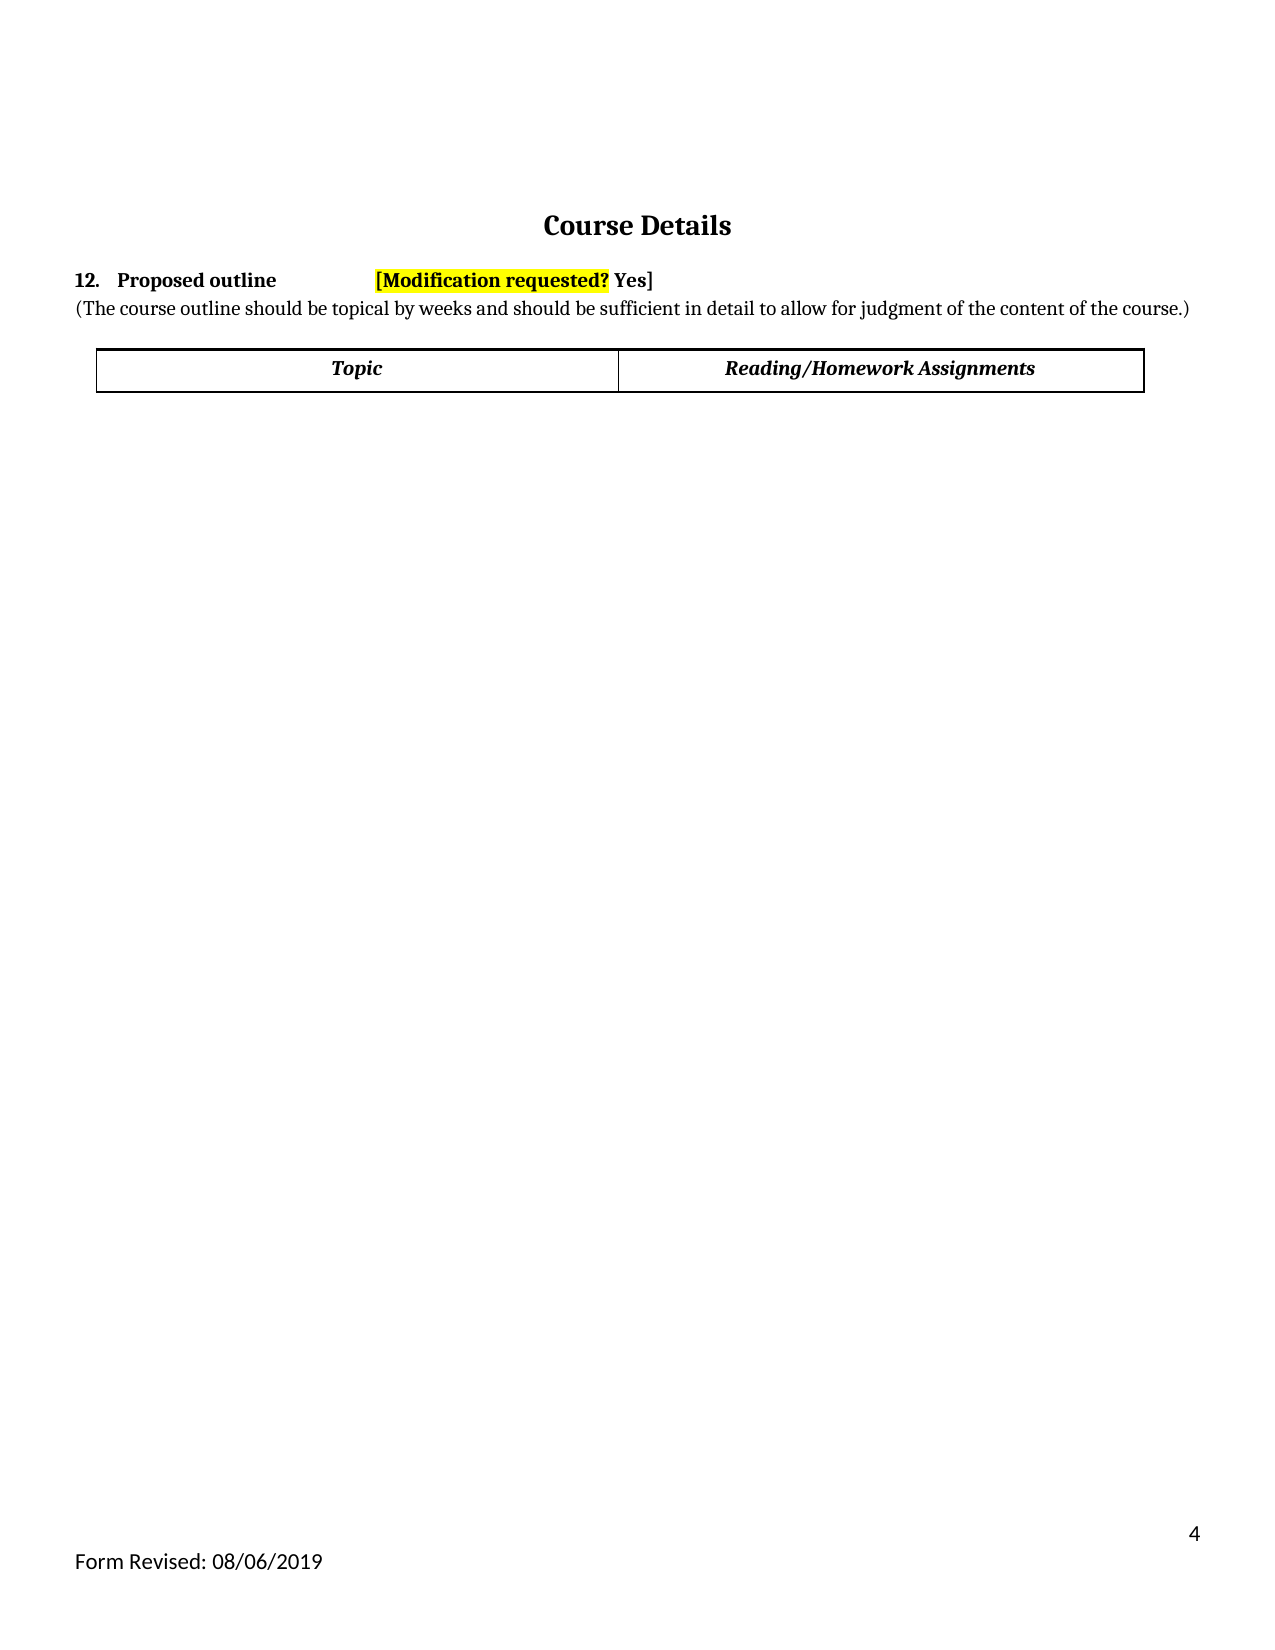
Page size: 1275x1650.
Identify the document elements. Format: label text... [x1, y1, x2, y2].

table_header Reading/Homework Assignments [619, 351, 1143, 391]
table_header Topic [97, 351, 618, 391]
text Course Details [75, 209, 1200, 243]
text (The course outline should be topical by weeks and should be sufficient in detail to allow for judgment of the content of the course.) [75, 296, 1200, 320]
list Proposed outline [Modification requested? Yes] [75, 269, 375, 293]
list Proposed outline [Modification requested? Yes] [609, 269, 1200, 293]
